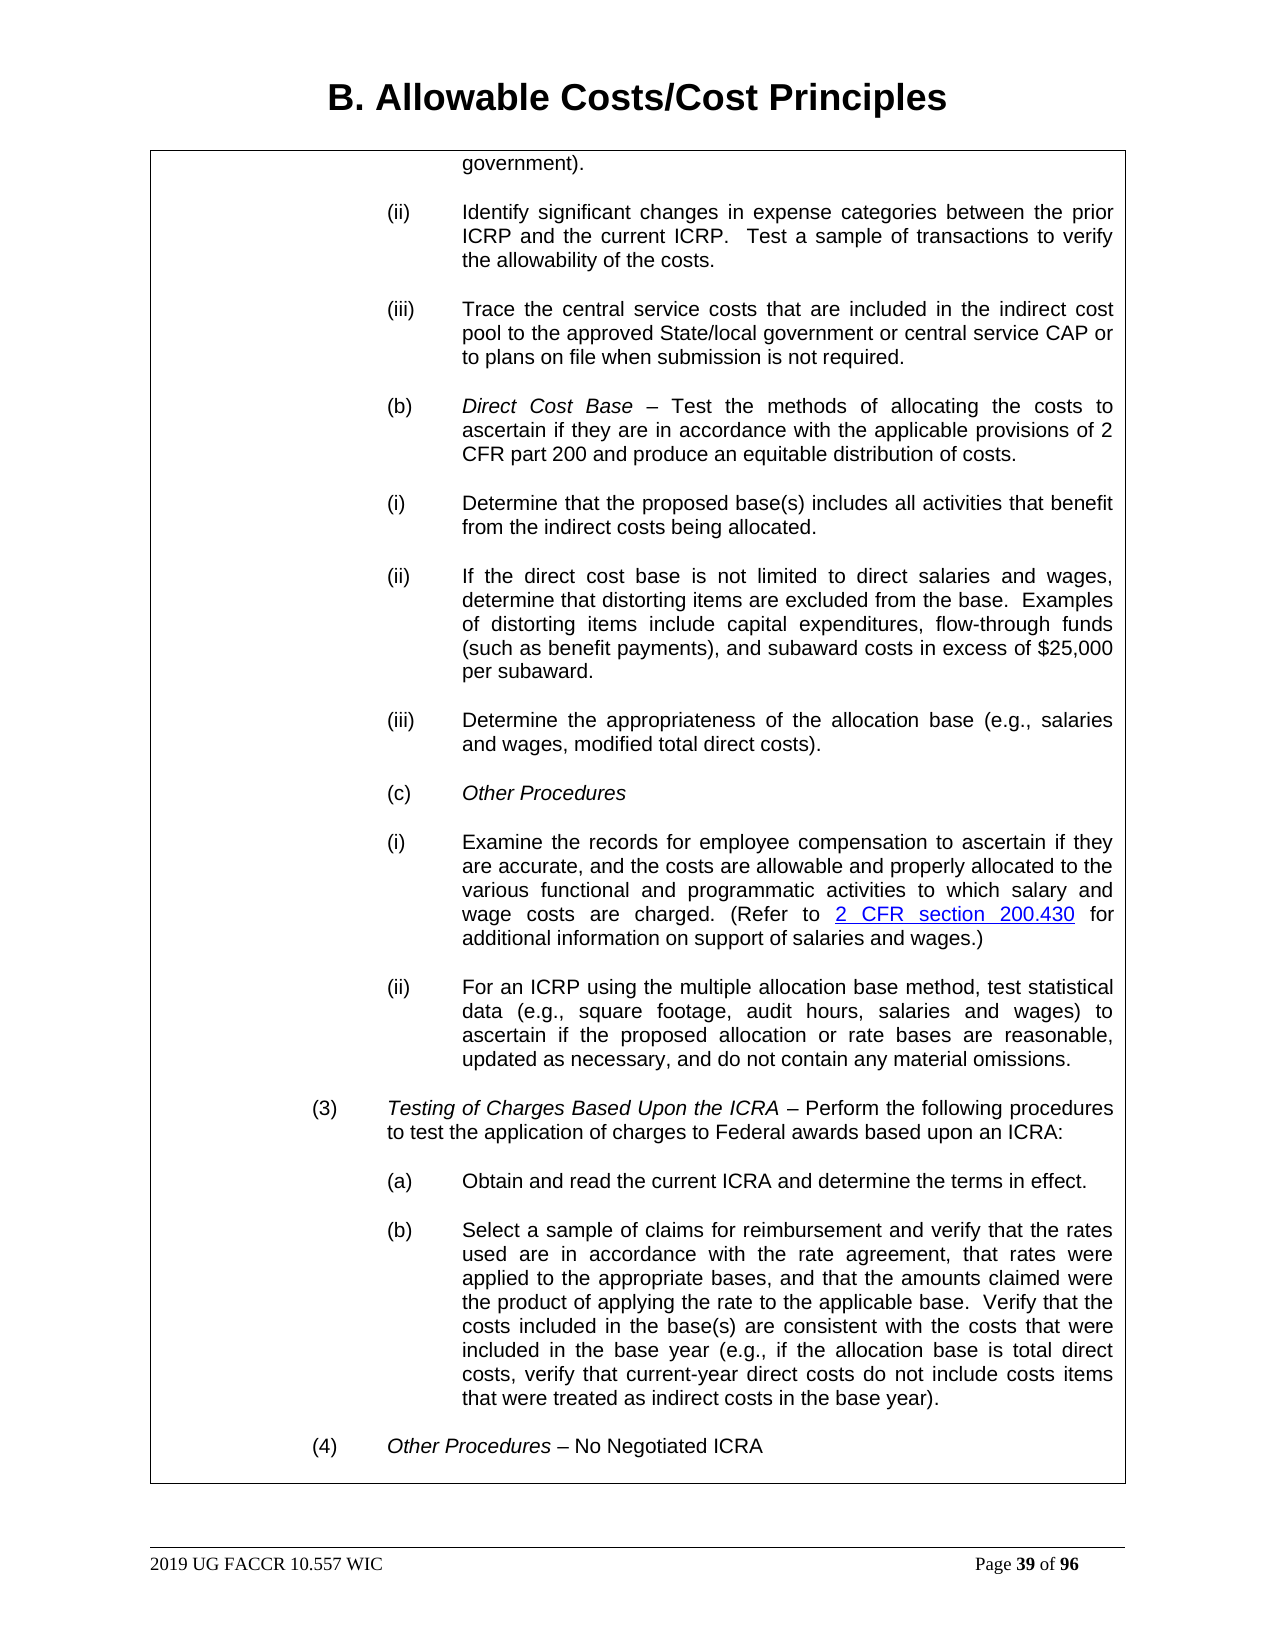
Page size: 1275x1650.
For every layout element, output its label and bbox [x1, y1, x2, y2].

table_cell [151, 151, 1125, 1483]
